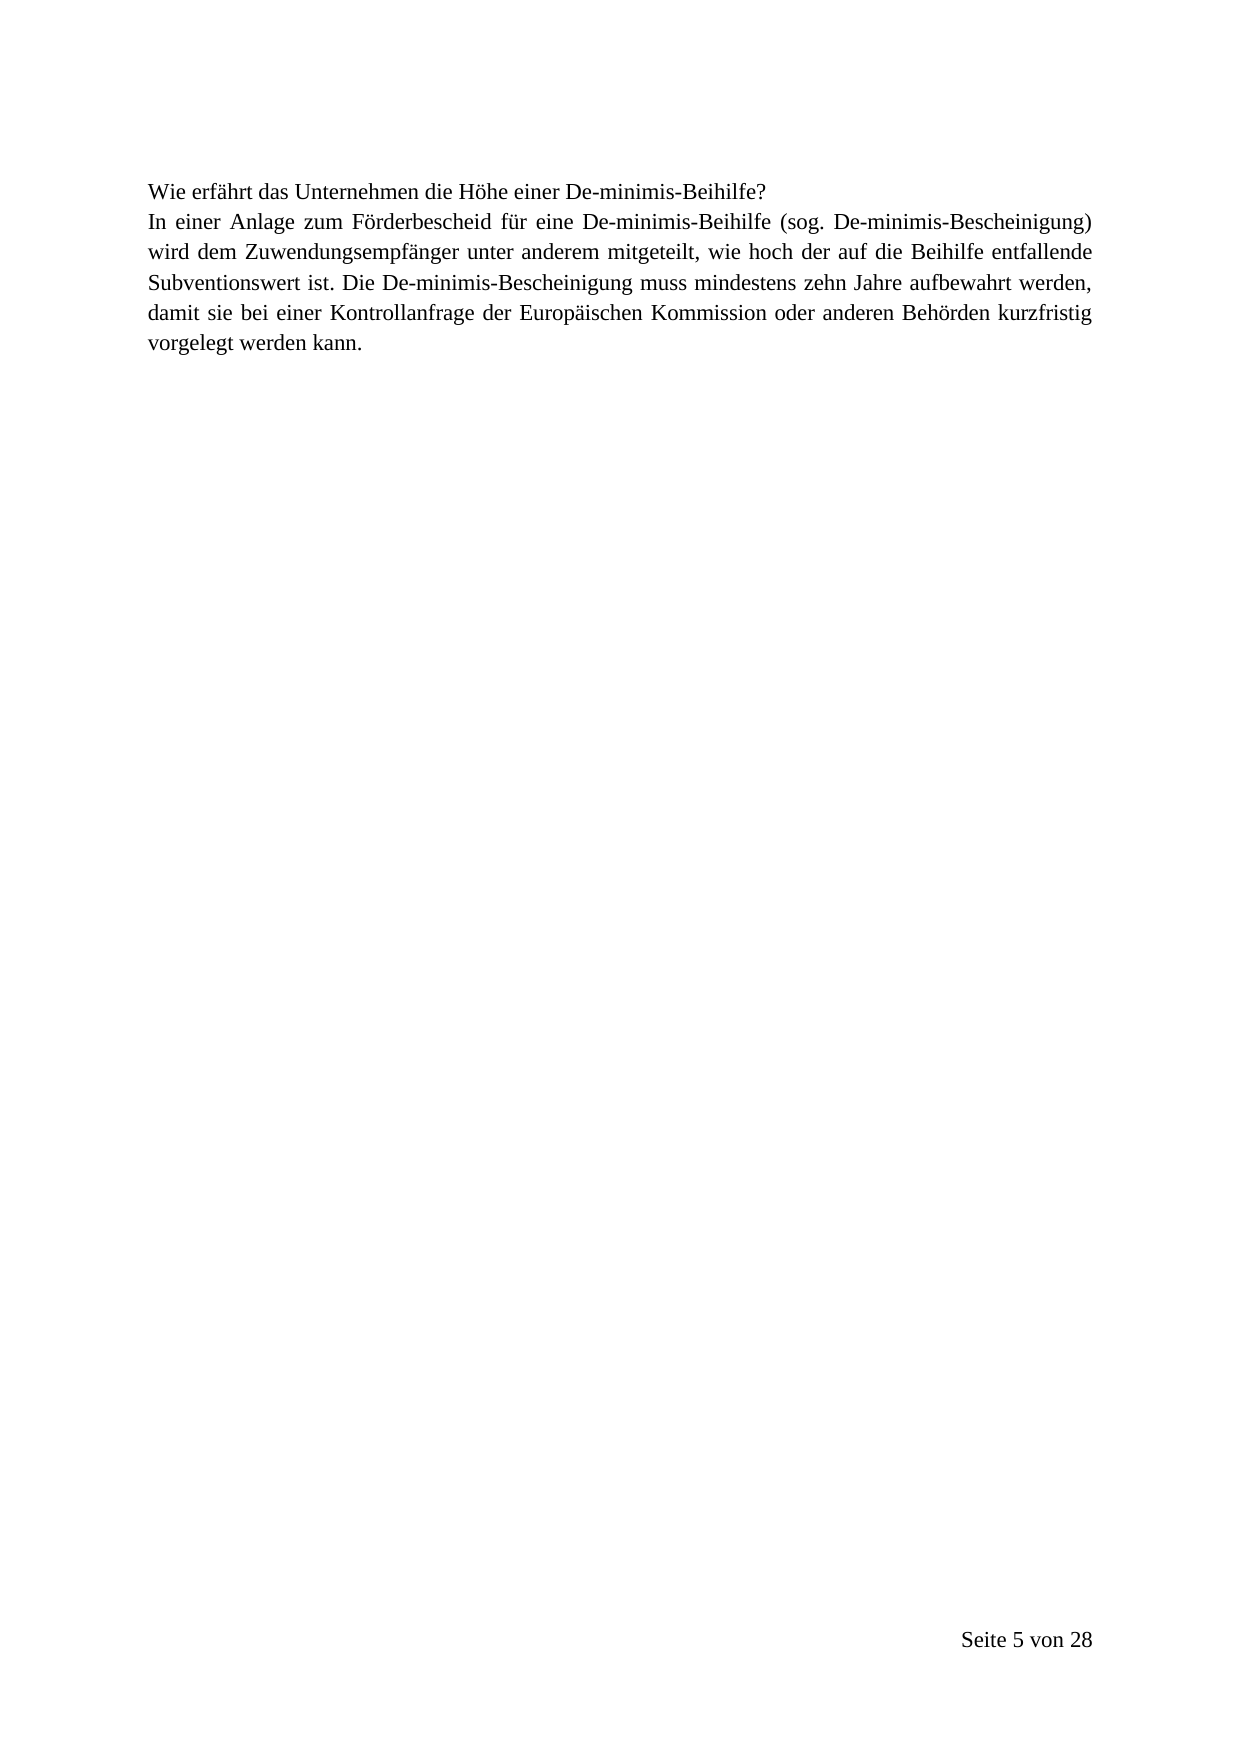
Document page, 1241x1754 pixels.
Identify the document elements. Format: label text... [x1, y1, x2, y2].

text Wie erfährt das Unternehmen die Höhe einer De-minimis-Beihilfe? [148, 178, 1066, 204]
text In einer Anlage zum Förderbescheid für eine De-minimis-Beihilfe (sog. De-minimis-Bescheinigung) wird dem Zuwendungsempfänger unter anderem mitgeteilt, wie hoch der auf die Beihilfe entfallende Subventionswert ist. Die De-minimis-Bescheinigung muss mindestens zehn Jahre aufbewahrt werden, damit sie bei einer Kontrollanfrage der Europäischen Kommission oder anderen Behörden kurzfristig vorgelegt werden kann. [148, 208, 1092, 355]
